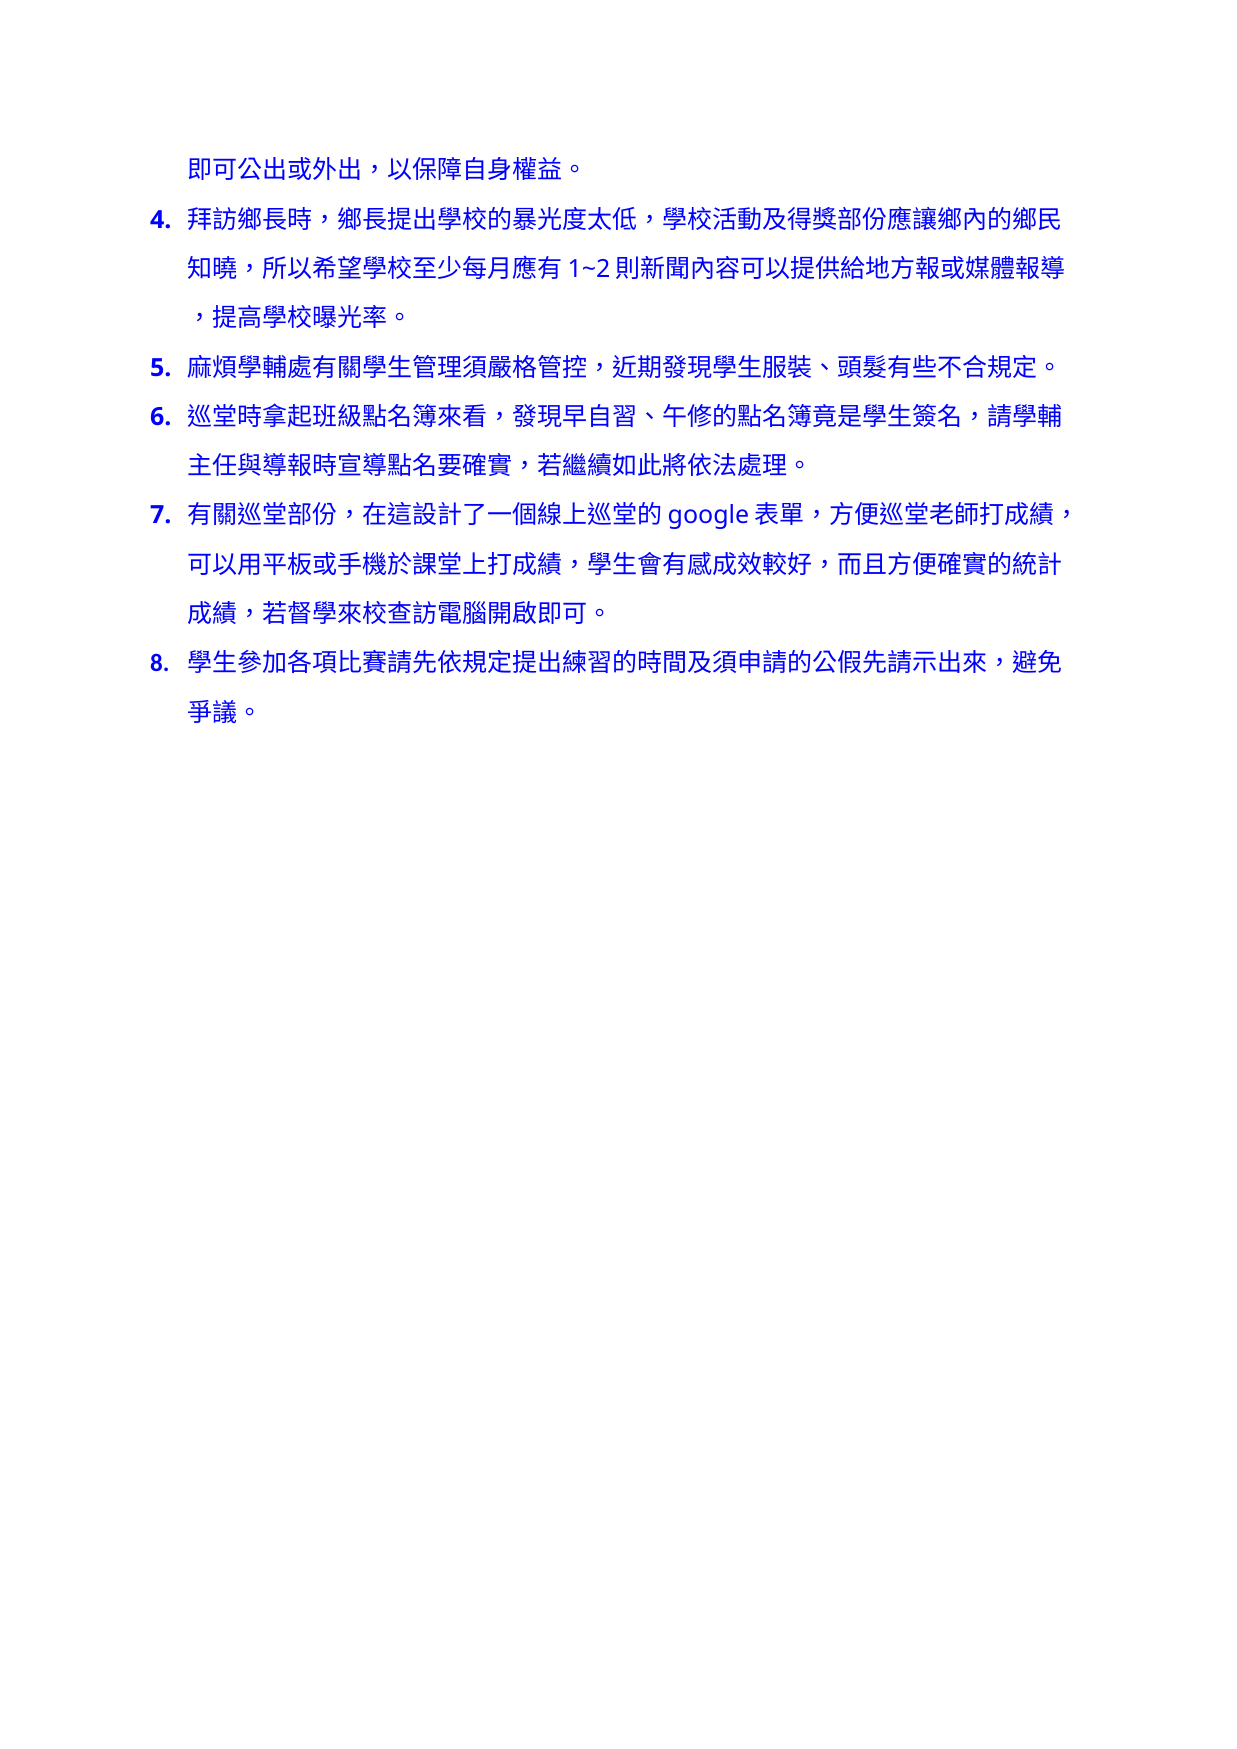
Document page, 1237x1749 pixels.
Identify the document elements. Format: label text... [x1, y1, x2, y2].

list 拜訪鄉長時，鄉長提出學校的暴光度太低，學校活動及得獎部份應讓鄉內的鄉民 [150, 199, 1086, 236]
list ，提高學校曝光率。 [187, 298, 1086, 334]
list 爭議。 [187, 692, 1086, 728]
list 知曉，所以希望學校至少每月應有1~2則新聞內容可以提供給地方報或媒體報導 [187, 248, 1086, 285]
list 麻煩學輔處有關學生管理須嚴格管控，近期發現學生服裝、頭髮有些不合規定。 [150, 347, 1086, 383]
list 即可公出或外出，以保障自身權益。 [187, 150, 1086, 186]
list 成績，若督學來校查訪電腦開啟即可。 [187, 593, 1086, 630]
list 巡堂時拿起班級點名簿來看，發現早自習、午修的點名簿竟是學生簽名，請學輔 [150, 396, 1086, 433]
list 學生參加各項比賽請先依規定提出練習的時間及須申請的公假先請示出來，避免 [150, 643, 1086, 679]
list 有關巡堂部份，在這設計了一個線上巡堂的google表單，方便巡堂老師打成績， [150, 495, 1086, 531]
list 主任與導報時宣導點名要確實，若繼續如此將依法處理。 [187, 446, 1086, 482]
list 可以用平板或手機於課堂上打成績，學生會有感成效較好，而且方便確實的統計 [187, 544, 1086, 580]
